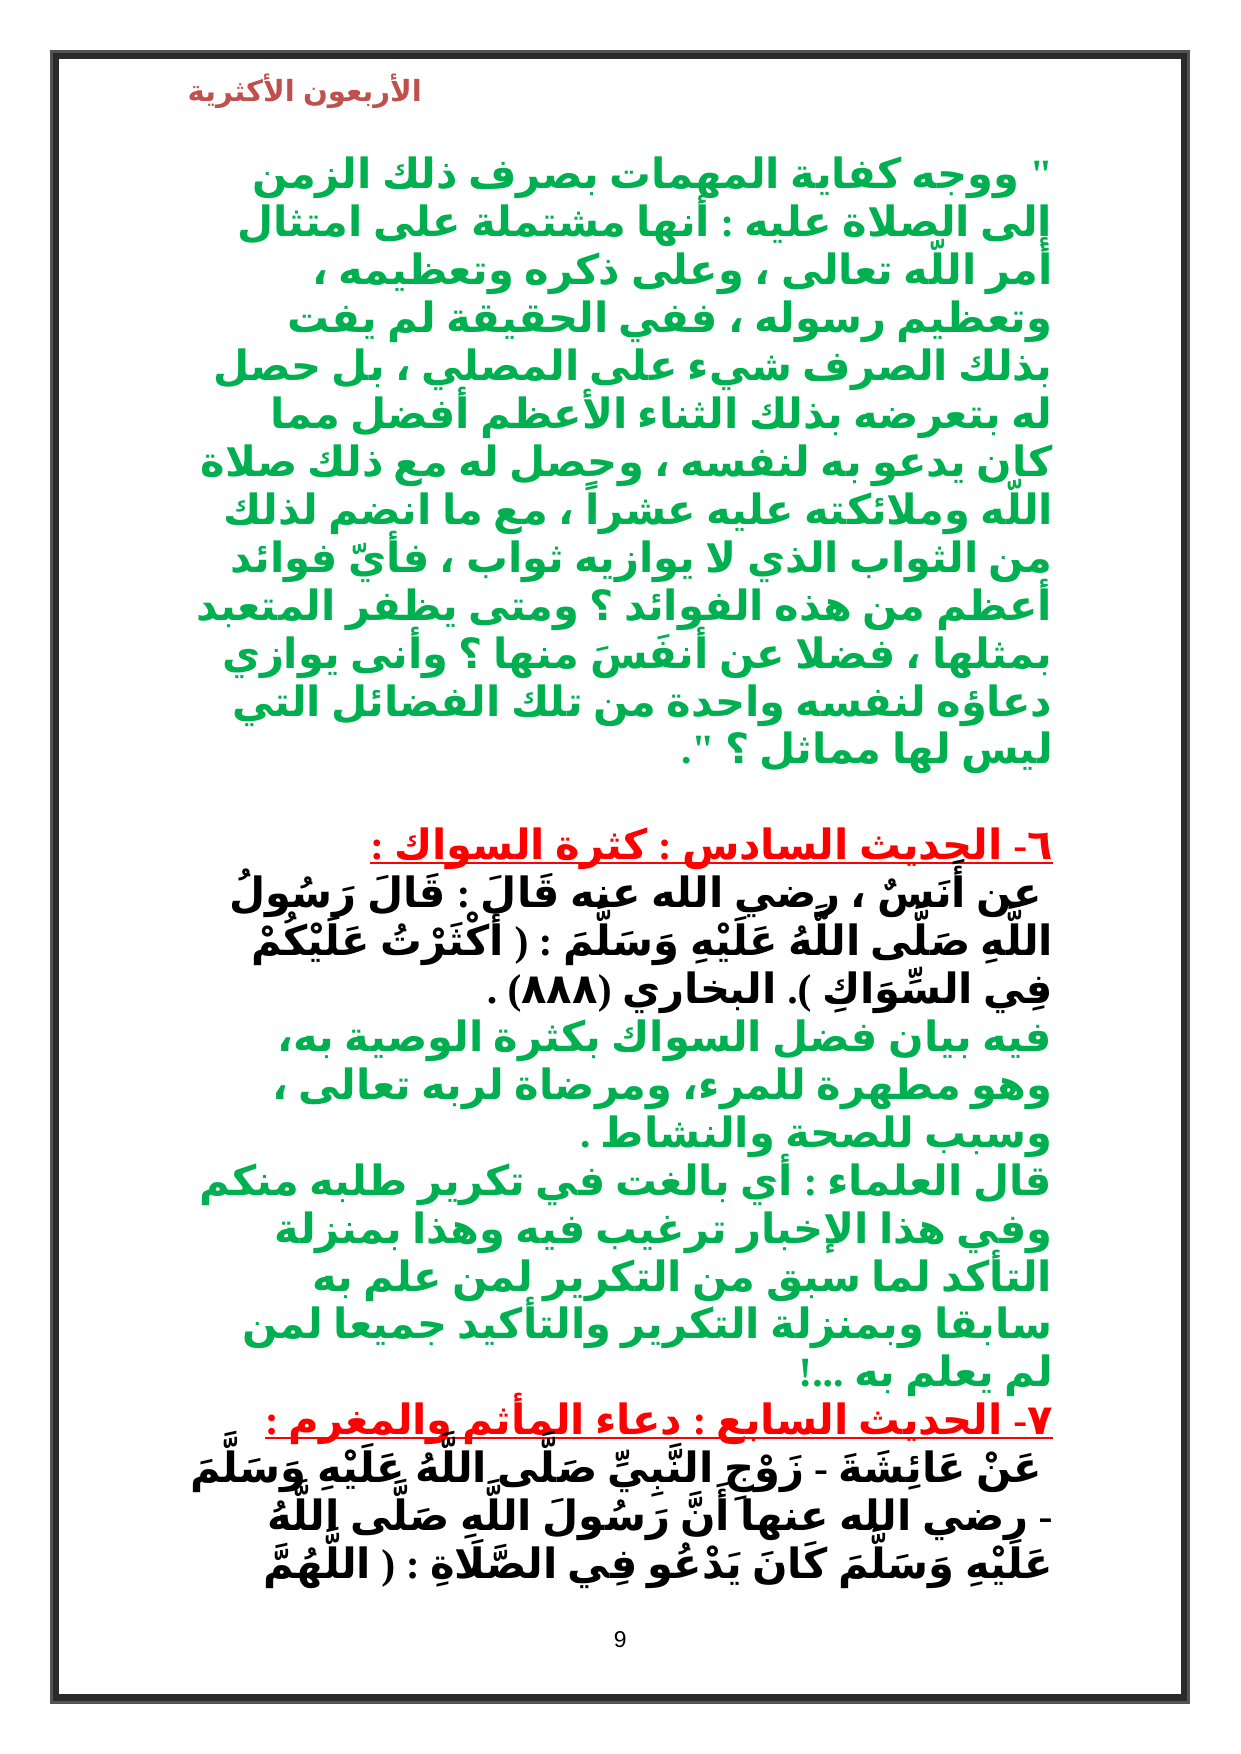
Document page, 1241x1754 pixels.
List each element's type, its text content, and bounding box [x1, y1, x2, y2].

text قال العلماء : أي بالغت في تكرير طلبه منكم وفي هذا الإخبار ترغيب فيه وهذا بمنزلة التأكد لما سبق من التكرير لمن علم به سابقا وبمنزلة التكرير والتأكيد جميعا لمن لم يعلم به ...! [187, 1156, 1053, 1396]
text عن أَنَسٌ ، رضي الله عنه قَالَ : قَالَ رَسُولُ اللَّهِ صَلَّى اللَّهُ عَلَيْهِ وَسَلَّمَ : ( أَكْثَرْتُ عَلَيْكُمْ فِي السِّوَاكِ ). البخاري (٨٨٨) . [187, 869, 1053, 1012]
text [187, 1444, 1053, 1587]
text ٧- الحديث السابع : دعاء المأثم والمغرم : [187, 1396, 1053, 1444]
text فيه بيان فضل السواك بكثرة الوصية به، وهو مطهرة للمرء، ومرضاة لربه تعالى ، وسبب للصحة والنشاط . [187, 1012, 1053, 1156]
text " ووجه كفاية المهمات بصرف ذلك الزمن إلى الصلاة عليه : أنها مشتملة على امتثال أمر اللّه تعالى ، وعلى ذكره وتعظيمه ، وتعظيم رسوله ، ففي الحقيقة لم يفت بذلك الصرف شيء على المصلي ، بل حصل له بتعرضه بذلك الثناء الأعظم أفضل مما كان يدعو به لنفسه ، وحصل له مع ذلك صلاة اللّه وملائكته عليه عشراً ، مع ما انضم لذلك من الثواب الذي لا يوازيه ثواب ، فأيّ فوائد أعظم من هذه الفوائد ؟ ومتى يظفر المتعبد بمثلها ، فضلا عن أنفَسَ منها ؟ وأنى يوازي دعاؤه لنفسه واحدة من تلك الفضائل التي ليس لها مماثل ؟ ". [187, 150, 1053, 773]
text ٦- الحديث السادس : كثرة السواك : [187, 821, 1053, 869]
